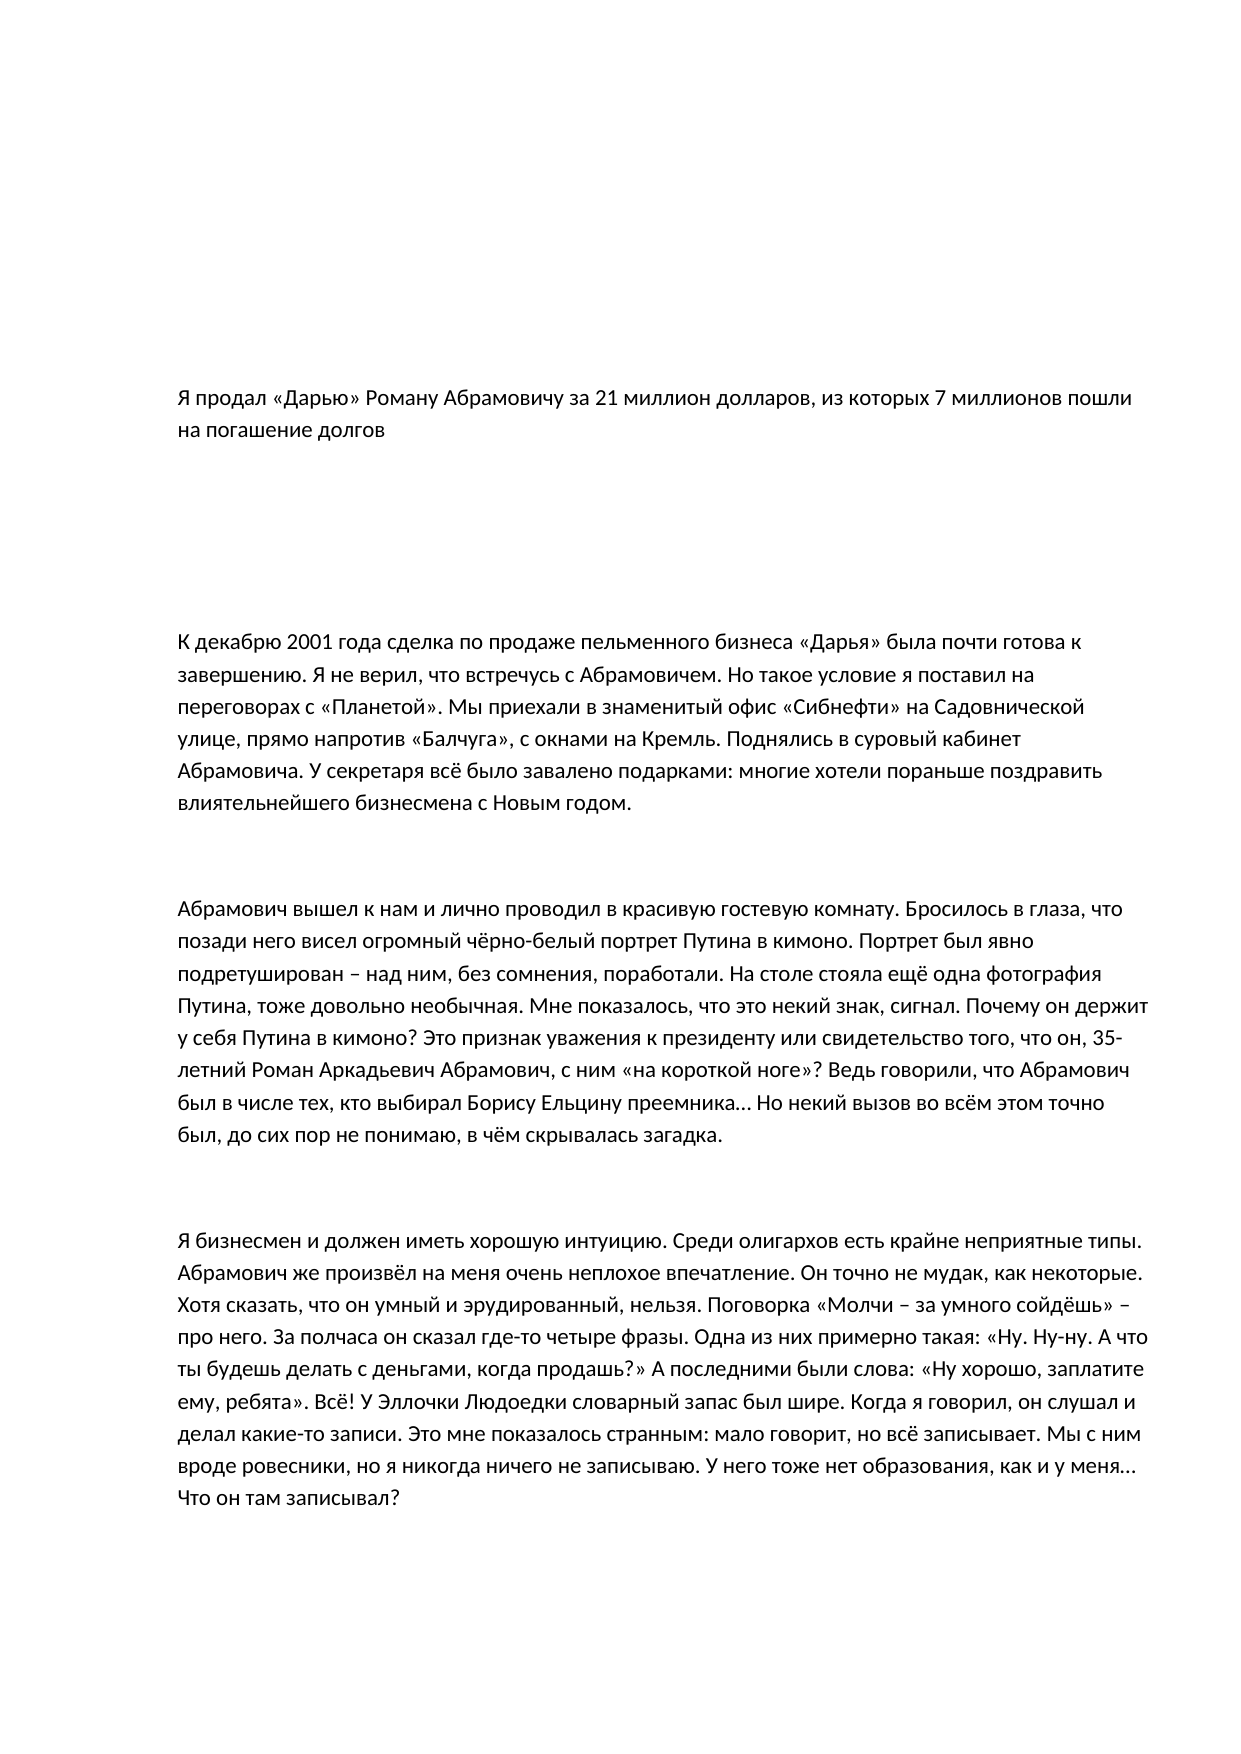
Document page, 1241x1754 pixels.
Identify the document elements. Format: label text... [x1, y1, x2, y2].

text Я бизнесмен и должен иметь хорошую интуицию. Среди олигархов есть крайне неприятные типы. Абрамович же произвёл на меня очень неплохое впечатление. Он точно не мудак, как некоторые. Хотя сказать, что он умный и эрудированный, нельзя. Поговорка «Молчи – за умного сойдёшь» – про него. За полчаса он сказал где-то четыре фразы. Одна из них примерно такая: «Ну. Ну-ну. А что ты будешь делать с деньгами, когда продашь?» А последними были слова: «Ну хорошо, заплатите ему, ребята». Всё! У Эллочки Людоедки словарный запас был шире. Когда я говорил, он слушал и делал какие-то записи. Это мне показалось странным: мало говорит, но всё записывает. Мы с ним вроде ровесники, но я никогда ничего не записываю. У него тоже нет образования, как и у меня… Что он там записывал? [177, 1226, 1152, 1511]
text К декабрю 2001 года сделка по продаже пельменного бизнеса «Дарья» была почти готова к завершению. Я не верил, что встречусь с Абрамовичем. Но такое условие я поставил на переговорах с «Планетой». Мы приехали в знаменитый офис «Сибнефти» на Садовнической улице, прямо напротив «Балчуга», с окнами на Кремль. Поднялись в суровый кабинет Абрамовича. У секретаря всё было завалено подарками: многие хотели пораньше поздравить влиятельнейшего бизнесмена с Новым годом. [177, 627, 1152, 816]
text Я продал «Дарью» Роману Абрамовичу за 21 миллион долларов, из которых 7 миллионов пошли на погашение долгов [177, 383, 1152, 443]
text Абрамович вышел к нам и лично проводил в красивую гостевую комнату. Бросилось в глаза, что позади него висел огромный чёрно-белый портрет Путина в кимоно. Портрет был явно подретуширован – над ним, без сомнения, поработали. На столе стояла ещё одна фотография Путина, тоже довольно необычная. Мне показалось, что это некий знак, сигнал. Почему он держит у себя Путина в кимоно? Это признак уважения к президенту или свидетельство того, что он, 35-летний Роман Аркадьевич Абрамович, с ним «на короткой ноге»? Ведь говорили, что Абрамович был в числе тех, кто выбирал Борису Ельцину преемника… Но некий вызов во всём этом точно был, до сих пор не понимаю, в чём скрывалась загадка. [177, 894, 1152, 1148]
